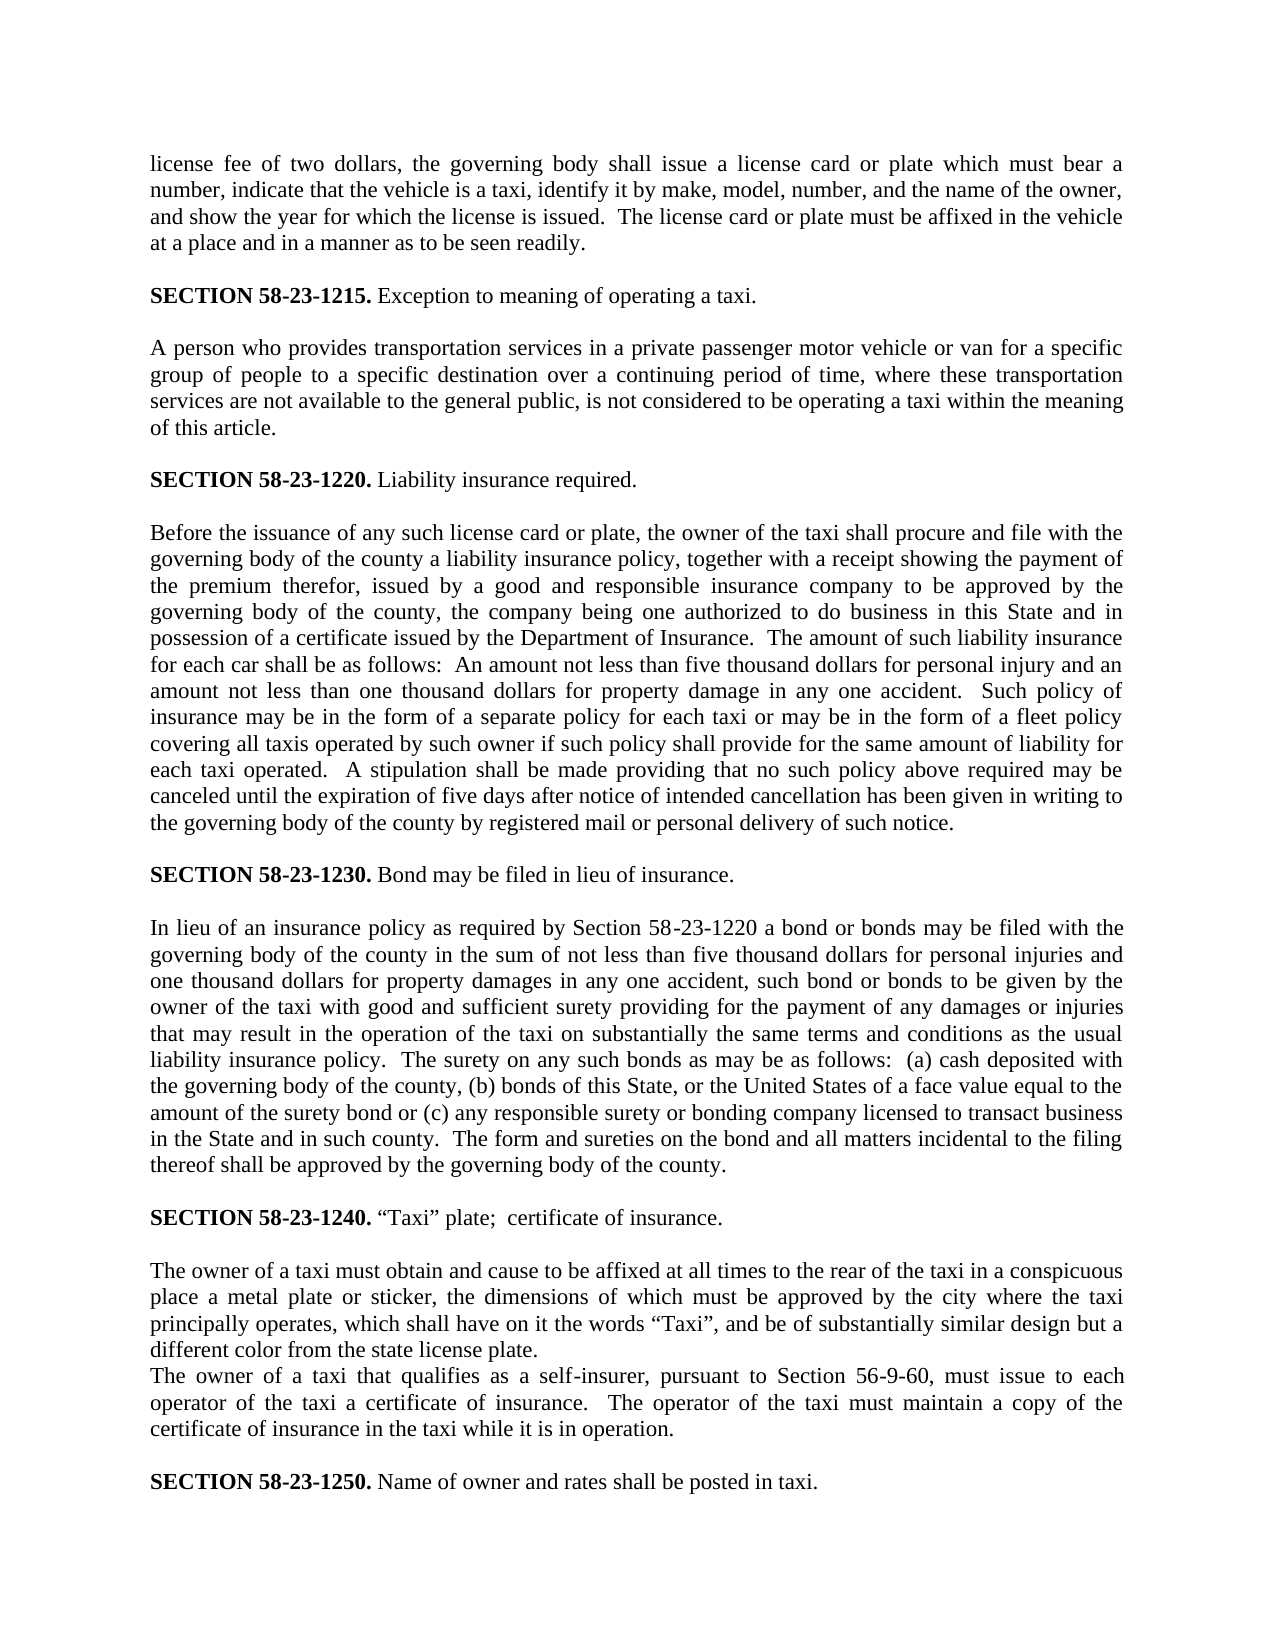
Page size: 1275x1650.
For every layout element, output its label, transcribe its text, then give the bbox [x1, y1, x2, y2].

text SECTION 58-23-1220. Liability insurance required. [150, 466, 1125, 493]
text SECTION 58-23-1240. “Taxi” plate; certificate of insurance. [150, 1204, 1125, 1231]
text Before the issuance of any such license card or plate, the owner of the taxi shall procure and file with the governing body of the county a liability insurance policy, together with a receipt showing the payment of the premium therefor, issued by a good and responsible insurance company to be approved by the governing body of the county, the company being one authorized to do business in this State and in possession of a certificate issued by the Department of Insurance. The amount of such liability insurance for each car shall be as follows: An amount not less than five thousand dollars for personal injury and an amount not less than one thousand dollars for property damage in any one accident. Such policy of insurance may be in the form of a separate policy for each taxi or may be in the form of a fleet policy covering all taxis operated by such owner if such policy shall provide for the same amount of liability for each taxi operated. A stipulation shall be made providing that no such policy above required may be canceled until the expiration of five days after notice of intended cancellation has been given in writing to the governing body of the county by registered mail or personal delivery of such notice. [150, 519, 1125, 835]
text SECTION 58-23-1230. Bond may be filed in lieu of insurance. [150, 862, 1125, 888]
text SECTION 58-23-1215. Exception to meaning of operating a taxi. [150, 282, 1125, 308]
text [150, 150, 1125, 255]
text A person who provides transportation services in a private passenger motor vehicle or van for a specific group of people to a specific destination over a continuing period of time, where these transportation services are not available to the general public, is not considered to be operating a taxi within the meaning of this article. [150, 334, 1125, 440]
text The owner of a taxi must obtain and cause to be affixed at all times to the rear of the taxi in a conspicuous place a metal plate or sticker, the dimensions of which must be approved by the city where the taxi principally operates, which shall have on it the words “Taxi”, and be of substantially similar design but a different color from the state license plate. [150, 1257, 1125, 1362]
text The owner of a taxi that qualifies as a self-insurer, pursuant to Section 56-9-60, must issue to each operator of the taxi a certificate of insurance. The operator of the taxi must maintain a copy of the certificate of insurance in the taxi while it is in operation. [150, 1362, 1125, 1441]
text SECTION 58-23-1250. Name of owner and rates shall be posted in taxi. [150, 1468, 1125, 1494]
text In lieu of an insurance policy as required by Section 58-23-1220 a bond or bonds may be filed with the governing body of the county in the sum of not less than five thousand dollars for personal injuries and one thousand dollars for property damages in any one accident, such bond or bonds to be given by the owner of the taxi with good and sufficient surety providing for the payment of any damages or injuries that may result in the operation of the taxi on substantially the same terms and conditions as the usual liability insurance policy. The surety on any such bonds as may be as follows: (a) cash deposited with the governing body of the county, (b) bonds of this State, or the United States of a face value equal to the amount of the surety bond or (c) any responsible surety or bonding company licensed to transact business in the State and in such county. The form and sureties on the bond and all matters incidental to the filing thereof shall be approved by the governing body of the county. [150, 914, 1125, 1178]
